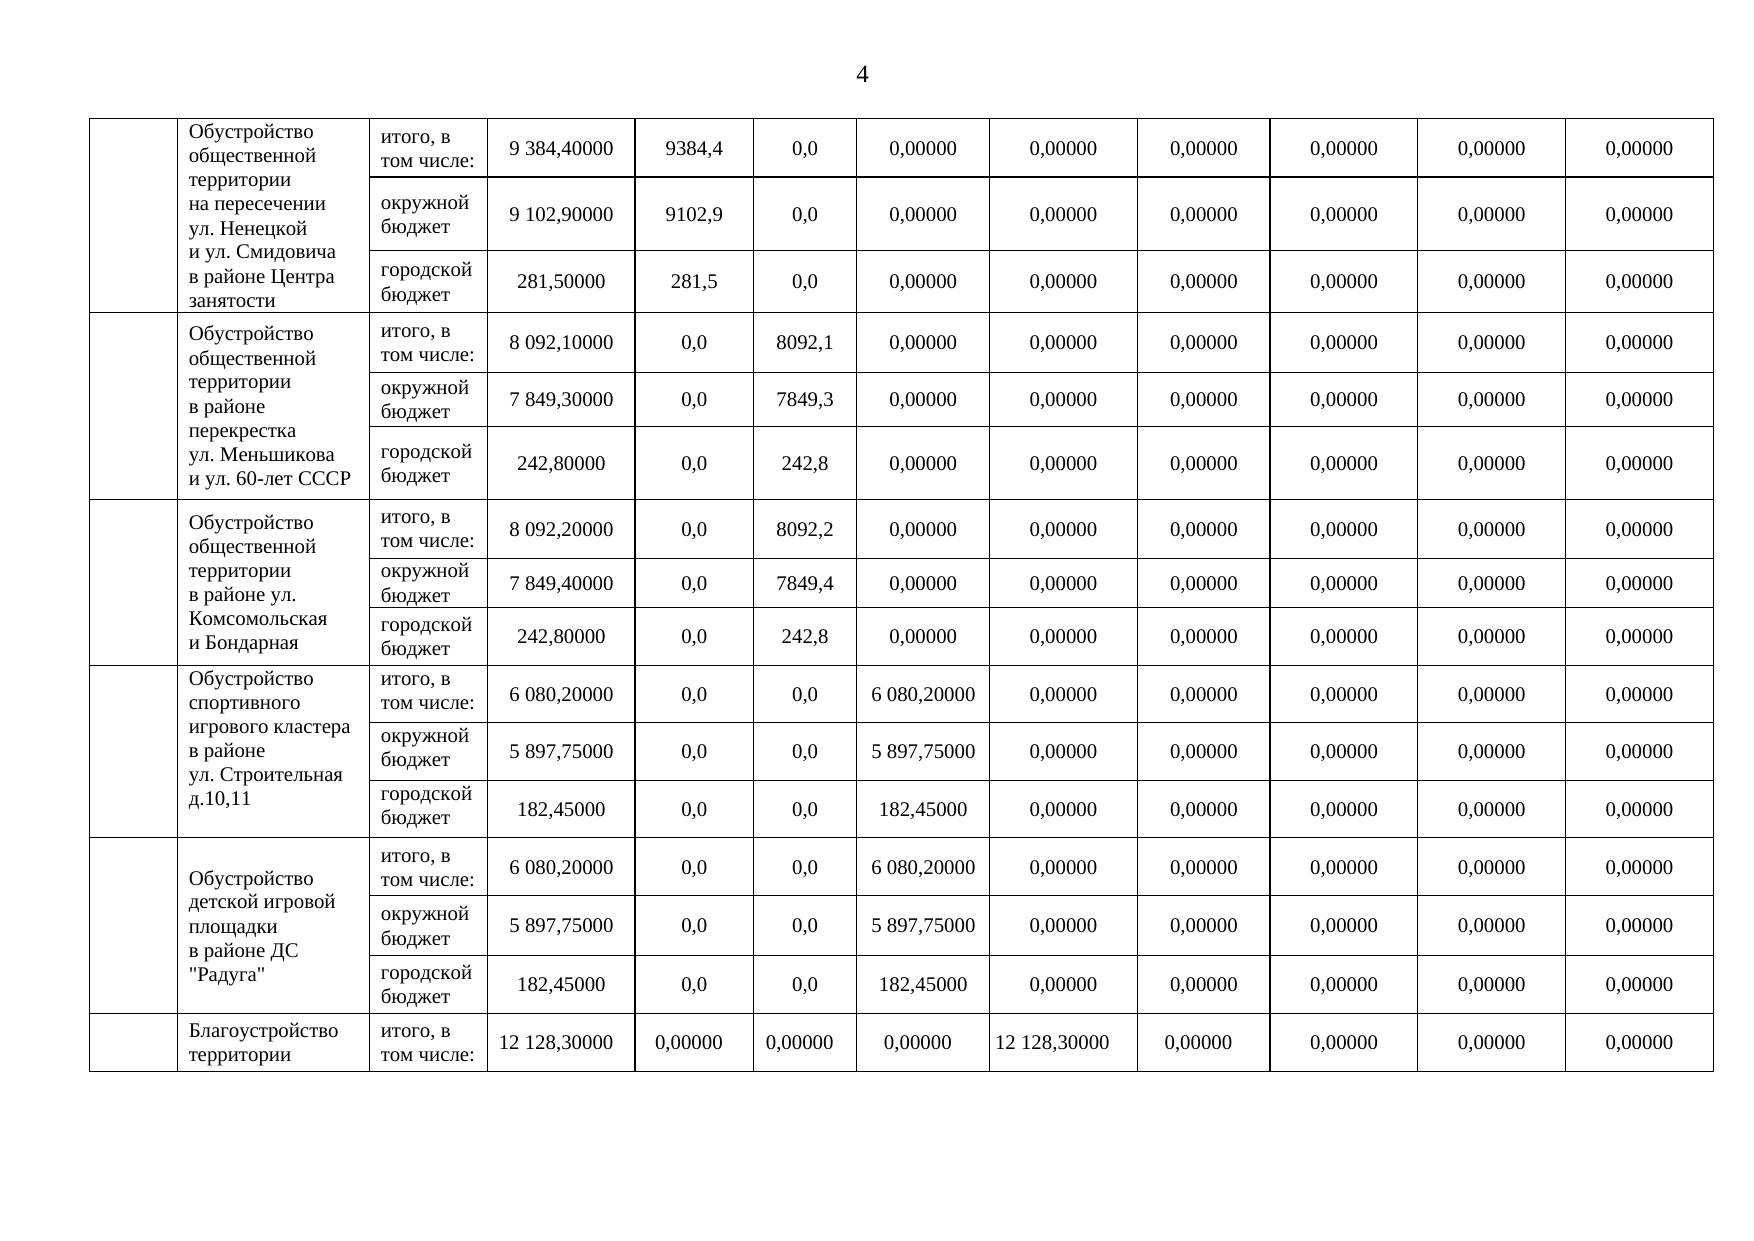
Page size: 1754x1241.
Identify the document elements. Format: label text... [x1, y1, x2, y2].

table_cell окружной бюджет [370, 723, 487, 780]
table_cell 0,0 [636, 666, 753, 722]
table_cell 0,00000 [1566, 559, 1713, 607]
table_cell 0,00000 [990, 427, 1137, 498]
table_cell городской бюджет [370, 956, 487, 1013]
table_cell 0,0 [636, 427, 753, 498]
table_cell 0,00000 [990, 119, 1137, 176]
table_cell 0,0 [636, 313, 753, 372]
table_cell 0,00000 [1271, 723, 1417, 780]
table_cell 0,00000 [1418, 559, 1565, 607]
table_cell 0,00000 [1271, 373, 1417, 426]
table_cell 0,00000 [1138, 838, 1269, 895]
table_cell 0,00000 [1138, 178, 1269, 250]
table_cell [178, 1014, 369, 1071]
table_cell 0,00000 [1566, 896, 1713, 954]
table_cell [90, 1014, 177, 1071]
table_cell 0,00000 [1566, 1014, 1713, 1071]
table_cell 0,00000 [1566, 313, 1713, 372]
table_cell 8092,1 [754, 313, 856, 372]
table_cell 0,0 [636, 373, 753, 426]
table_cell 0,00000 [1271, 666, 1417, 722]
table_cell 0,00000 [1566, 723, 1713, 780]
table_cell 0,00000 [1138, 956, 1269, 1013]
table_cell 0,0 [636, 781, 753, 837]
table_cell 0,00000 [1138, 559, 1269, 607]
table_cell 0,00000 [1418, 313, 1565, 372]
table_cell 0,00000 [1138, 781, 1269, 837]
table_cell 0,00000 [1138, 373, 1269, 426]
table_cell 0,00000 [1138, 251, 1269, 312]
table_cell 8 092,10000 [488, 313, 634, 372]
table_cell 0,00000 [1418, 781, 1565, 837]
table_cell 0,00000 [1271, 559, 1417, 607]
table_cell итого, в том числе: [370, 313, 487, 372]
table_cell итого, в том числе: [370, 838, 487, 895]
table_cell 0,00000 [1418, 608, 1565, 664]
table_cell 0,00000 [990, 500, 1137, 557]
table_cell 12 128,30000 [488, 1014, 634, 1071]
table_cell 0,00000 [1271, 896, 1417, 954]
table_cell 0,00000 [1138, 427, 1269, 498]
table_cell 182,45000 [488, 781, 634, 837]
table_cell 0,00000 [857, 500, 989, 557]
table_cell 0,00000 [857, 178, 989, 250]
table_cell окружной бюджет [370, 559, 487, 607]
table_cell окружной бюджет [370, 178, 487, 250]
table_cell 0,0 [754, 723, 856, 780]
table_cell 0,00000 [754, 1014, 856, 1071]
table_cell 0,00000 [1138, 119, 1269, 176]
table_cell Обустройство общественной территории в районе ул. Комсомольская и Бондарная [178, 500, 369, 664]
table_cell 0,00000 [1418, 119, 1565, 176]
table_cell 0,0 [636, 608, 753, 664]
table_cell 0,00000 [990, 956, 1137, 1013]
table_cell 0,00000 [990, 373, 1137, 426]
table_cell 0,0 [754, 896, 856, 954]
table_cell 242,8 [754, 608, 856, 664]
table_cell 182,45000 [857, 781, 989, 837]
table_cell 0,00000 [1566, 666, 1713, 722]
table_cell 7849,3 [754, 373, 856, 426]
table_cell 242,80000 [488, 427, 634, 498]
table_cell 0,00000 [857, 373, 989, 426]
table_cell Обустройство общественной территории в районе перекрестка ул. Меньшикова и ул. 60-лет СССР [178, 313, 369, 498]
table_cell 8 092,20000 [488, 500, 634, 557]
table_cell 0,00000 [1418, 373, 1565, 426]
table_cell 281,5 [636, 251, 753, 312]
table_cell [90, 119, 177, 312]
table_cell 0,00000 [1566, 608, 1713, 664]
table_cell городской бюджет [370, 427, 487, 498]
table_cell 0,00000 [990, 608, 1137, 664]
table_cell Обустройство детской игровой площадки в районе ДС "Радуга" [178, 838, 369, 1013]
table_cell 0,0 [636, 896, 753, 954]
table_cell городской бюджет [370, 608, 487, 664]
table_cell 0,0 [754, 251, 856, 312]
table_cell 0,00000 [1566, 427, 1713, 498]
table_cell 0,00000 [1271, 427, 1417, 498]
table_cell 0,0 [636, 500, 753, 557]
table_cell 0,00000 [1271, 838, 1417, 895]
table_cell 0,00000 [1138, 896, 1269, 954]
table_cell 7 849,40000 [488, 559, 634, 607]
table_cell 0,0 [636, 956, 753, 1013]
table_cell 9 102,90000 [488, 178, 634, 250]
table_cell 5 897,75000 [488, 723, 634, 780]
table_cell 0,00000 [1138, 723, 1269, 780]
table_cell окружной бюджет [370, 896, 487, 954]
table_cell 0,0 [636, 838, 753, 895]
table_cell 0,00000 [1138, 608, 1269, 664]
table_cell 281,50000 [488, 251, 634, 312]
table_cell 0,00000 [1418, 427, 1565, 498]
table_cell 0,00000 [636, 1014, 753, 1071]
table_cell 0,00000 [1138, 1014, 1269, 1071]
table_cell 0,00000 [1418, 500, 1565, 557]
table_cell 0,00000 [1138, 500, 1269, 557]
table_cell Обустройство спортивного игрового кластера в районе ул. Строительная д.10,11 [178, 666, 369, 837]
table_cell 0,00000 [1271, 500, 1417, 557]
table_cell [90, 838, 177, 1013]
table_cell 182,45000 [488, 956, 634, 1013]
table_cell 0,00000 [857, 427, 989, 498]
table_cell 0,00000 [1271, 119, 1417, 176]
table_cell 0,00000 [1566, 373, 1713, 426]
table_cell 6 080,20000 [857, 838, 989, 895]
table_cell 0,00000 [1138, 666, 1269, 722]
table_cell 0,00000 [990, 723, 1137, 780]
table_cell 0,00000 [1566, 500, 1713, 557]
table_cell 0,00000 [1418, 178, 1565, 250]
table_cell 0,00000 [1418, 896, 1565, 954]
table_cell 0,0 [754, 119, 856, 176]
table_cell 0,00000 [857, 1014, 989, 1071]
table_cell городской бюджет [370, 251, 487, 312]
table_cell 0,00000 [1271, 781, 1417, 837]
table_cell 0,0 [754, 781, 856, 837]
table_cell 8092,2 [754, 500, 856, 557]
table_cell 5 897,75000 [488, 896, 634, 954]
table_cell 0,00000 [857, 559, 989, 607]
table_cell итого, в том числе: [370, 1014, 487, 1071]
table_cell 6 080,20000 [857, 666, 989, 722]
table_cell 5 897,75000 [857, 723, 989, 780]
table_cell 0,0 [754, 178, 856, 250]
table_cell 9102,9 [636, 178, 753, 250]
table_cell [90, 666, 177, 837]
table_cell 0,00000 [1271, 178, 1417, 250]
table_cell 0,00000 [1418, 838, 1565, 895]
table_cell 0,0 [636, 723, 753, 780]
table_cell 7 849,30000 [488, 373, 634, 426]
table_cell 0,00000 [1418, 666, 1565, 722]
table_cell 0,00000 [990, 313, 1137, 372]
table_cell 0,00000 [990, 666, 1137, 722]
table_cell итого, в том числе: [370, 666, 487, 722]
table_cell окружной бюджет [370, 373, 487, 426]
table_cell Обустройство общественной территории на пересечении ул. Ненецкой и ул. Смидовича в районе Центра занятости [178, 119, 369, 312]
table_cell 0,0 [754, 666, 856, 722]
table_cell 12 128,30000 [990, 1014, 1137, 1071]
table_cell городской бюджет [370, 781, 487, 837]
table_cell 0,00000 [990, 251, 1137, 312]
table_cell 5 897,75000 [857, 896, 989, 954]
table_cell 0,0 [636, 559, 753, 607]
table_cell 0,00000 [1566, 178, 1713, 250]
table_cell 0,00000 [857, 313, 989, 372]
table_cell итого, в том числе: [370, 119, 487, 176]
table_cell 0,00000 [1271, 1014, 1417, 1071]
table_cell 0,00000 [1271, 608, 1417, 664]
table_cell итого, в том числе: [370, 500, 487, 557]
table_cell 0,00000 [1418, 723, 1565, 780]
table_cell 9 384,40000 [488, 119, 634, 176]
table_cell 9384,4 [636, 119, 753, 176]
table_cell 0,00000 [1271, 956, 1417, 1013]
table_cell 0,00000 [857, 251, 989, 312]
table_cell 0,00000 [990, 178, 1137, 250]
table_cell 7849,4 [754, 559, 856, 607]
table_cell 0,00000 [1138, 313, 1269, 372]
table_cell 0,00000 [1271, 251, 1417, 312]
table_cell 0,00000 [990, 559, 1137, 607]
table_cell 0,00000 [1418, 1014, 1565, 1071]
table_cell 0,00000 [1271, 313, 1417, 372]
table_cell 0,0 [754, 838, 856, 895]
table_cell 0,00000 [1418, 251, 1565, 312]
table_cell 0,00000 [1418, 956, 1565, 1013]
table_cell 182,45000 [857, 956, 989, 1013]
table_cell 0,00000 [1566, 956, 1713, 1013]
table_cell 242,80000 [488, 608, 634, 664]
table_cell 0,00000 [857, 608, 989, 664]
table_cell 6 080,20000 [488, 666, 634, 722]
table_cell 0,00000 [1566, 781, 1713, 837]
table_cell [90, 313, 177, 498]
table_cell 242,8 [754, 427, 856, 498]
table_cell 0,00000 [990, 896, 1137, 954]
table_cell 0,0 [754, 956, 856, 1013]
table_cell 0,00000 [1566, 838, 1713, 895]
table_cell [90, 500, 177, 664]
table_cell 6 080,20000 [488, 838, 634, 895]
table_cell 0,00000 [990, 838, 1137, 895]
table_cell 0,00000 [857, 119, 989, 176]
table_cell 0,00000 [1566, 119, 1713, 176]
table_cell 0,00000 [1566, 251, 1713, 312]
table_cell 0,00000 [990, 781, 1137, 837]
